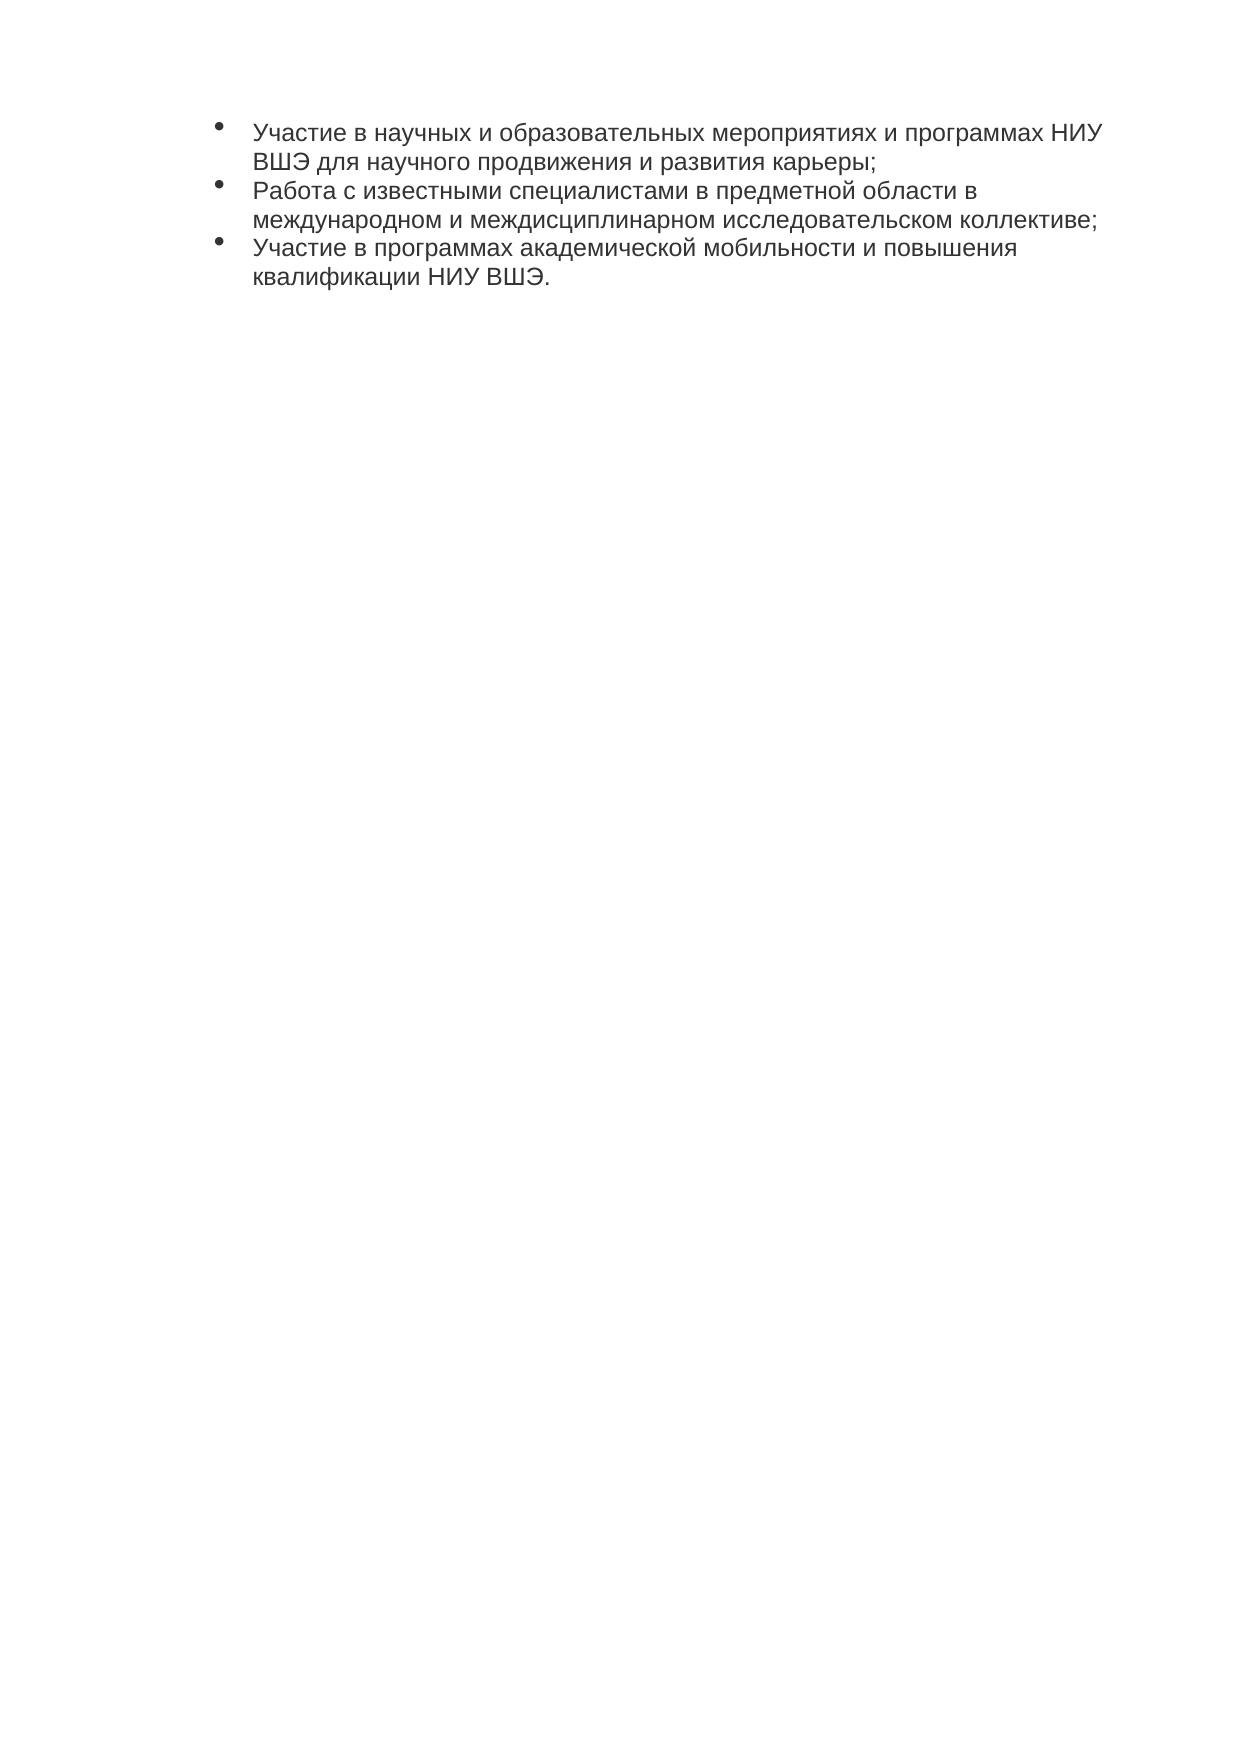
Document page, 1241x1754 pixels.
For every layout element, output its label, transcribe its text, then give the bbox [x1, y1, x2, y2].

list Участие в программах академической мобильности и повышения квалификации НИУ ВШЭ. [215, 233, 1152, 291]
list Участие в научных и образовательных мероприятиях и программах НИУ ВШЭ для научного продвижения и развития карьеры; [215, 118, 1152, 176]
list Работа с известными специалистами в предметной области в международном и междисциплинарном исследовательском коллективе; [215, 176, 1152, 233]
